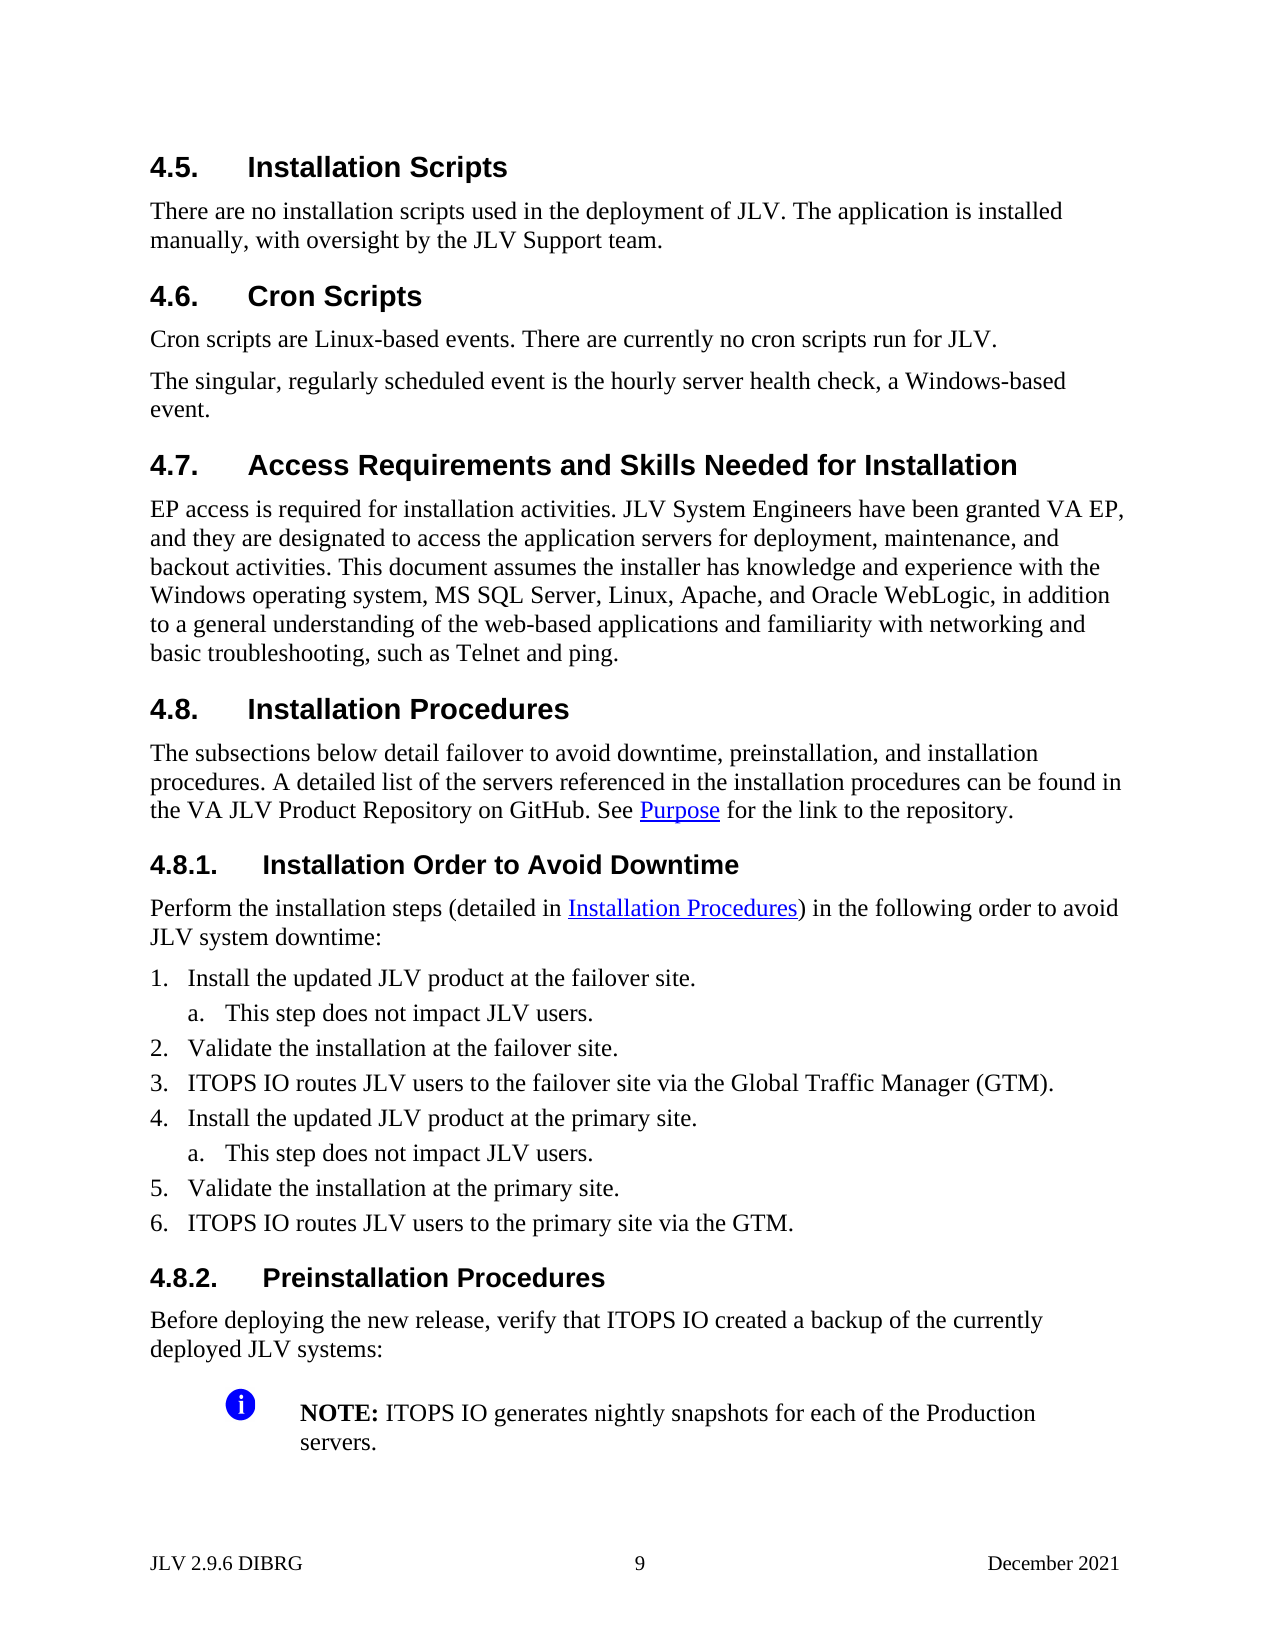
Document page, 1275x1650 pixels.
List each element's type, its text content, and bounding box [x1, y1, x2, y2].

list ITOPS IO routes JLV users to the failover site via the Global Traffic Manager (GTM). [150, 1068, 1125, 1097]
text Before deploying the new release, verify that ITOPS IO created a backup of the currently deployed JLV systems: [150, 1305, 1125, 1363]
subtitle Cron Scripts [150, 278, 1125, 312]
subtitle Installation Scripts [150, 150, 1125, 183]
text NOTE: ITOPS IO generates nightly snapshots for each of the Production servers. [225, 1388, 1050, 1455]
text There are no installation scripts used in the deployment of JLV. The application is installed manually, with oversight by the JLV Support team. [150, 196, 1125, 253]
subtitle Installation Order to Avoid Downtime [150, 849, 1125, 880]
subtitle Access Requirements and Skills Needed for Installation [150, 448, 1125, 482]
list Install the updated JLV product at the failover site. [150, 963, 1125, 992]
text EP access is required for installation activities. JLV System Engineers have been granted VA EP, and they are designated to access the application servers for deployment, maintenance, and backout activities. This document assumes the installer has knowledge and experience with the Windows operating system, MS SQL Server, Linux, Apache, and Oracle WebLogic, in addition to a general understanding of the web-based applications and familiarity with networking and basic troubleshooting, such as Telnet and ping. [150, 494, 1125, 667]
list ITOPS IO routes JLV users to the primary site via the GTM. [150, 1208, 1125, 1237]
text Perform the installation steps (detailed in Installation Procedures) in the following order to avoid JLV system downtime: [150, 893, 1125, 950]
picture [225, 1387, 256, 1422]
text The subsections below detail failover to avoid downtime, preinstallation, and installation procedures. A detailed list of the servers referenced in the installation procedures can be found in the VA JLV Product Repository on GitHub. See Purpose for the link to the repository. [150, 738, 1125, 824]
list Validate the installation at the failover site. [150, 1033, 1125, 1062]
subtitle Installation Procedures [150, 692, 1125, 725]
list Install the updated JLV product at the primary site. [150, 1103, 1125, 1132]
list This step does not impact JLV users. [187, 998, 1125, 1027]
list Validate the installation at the primary site. [150, 1173, 1125, 1202]
text Cron scripts are Linux-based events. There are currently no cron scripts run for JLV. [150, 324, 1125, 353]
list This step does not impact JLV users. [187, 1138, 1125, 1167]
text The singular, regularly scheduled event is the hourly server health check, a Windows-based event. [150, 366, 1125, 423]
subtitle Preinstallation Procedures [150, 1262, 1125, 1293]
